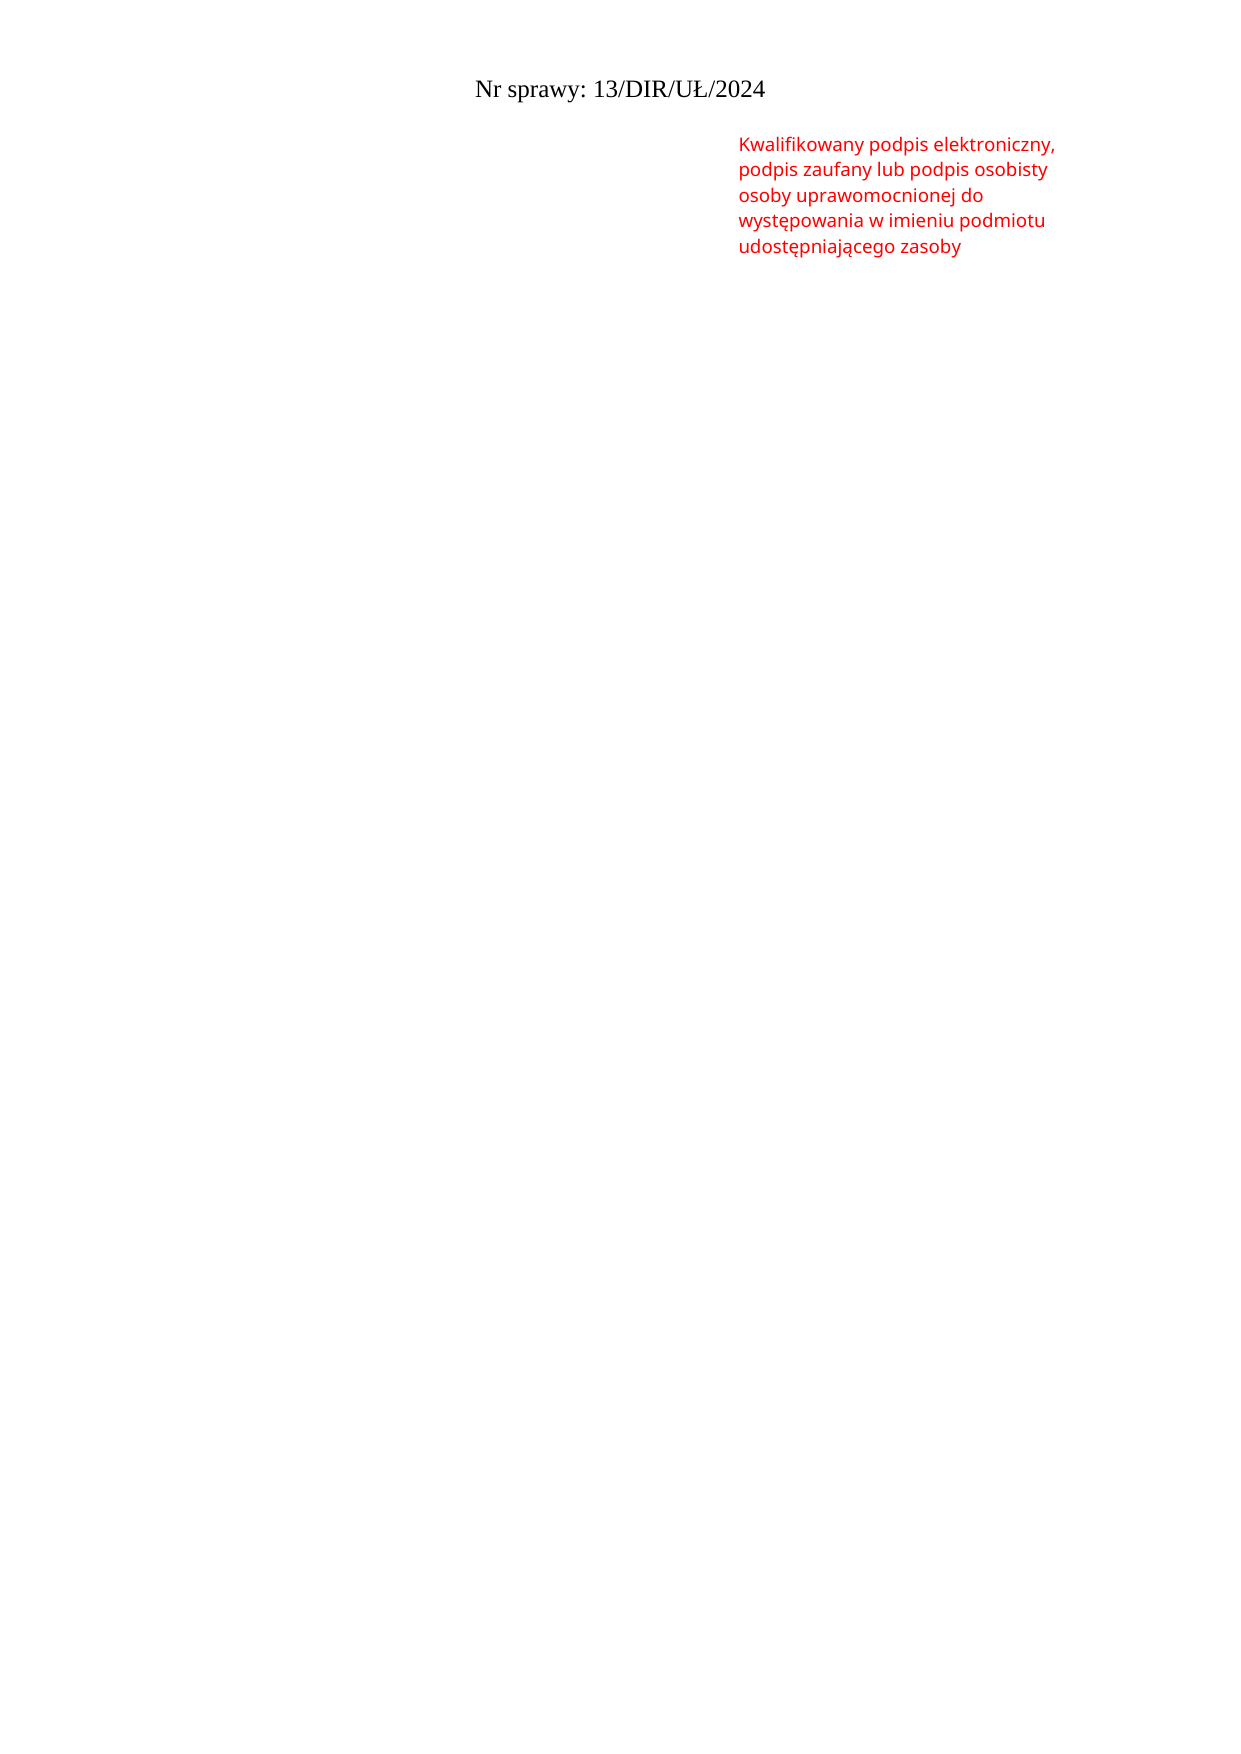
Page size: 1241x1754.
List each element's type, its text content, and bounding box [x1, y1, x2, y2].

list Kwalifikowany podpis elektroniczny, podpis zaufany lub podpis osobisty osoby uprawomocnionej do występowania w imieniu podmiotu udostępniającego zasoby [693, 102, 1093, 259]
